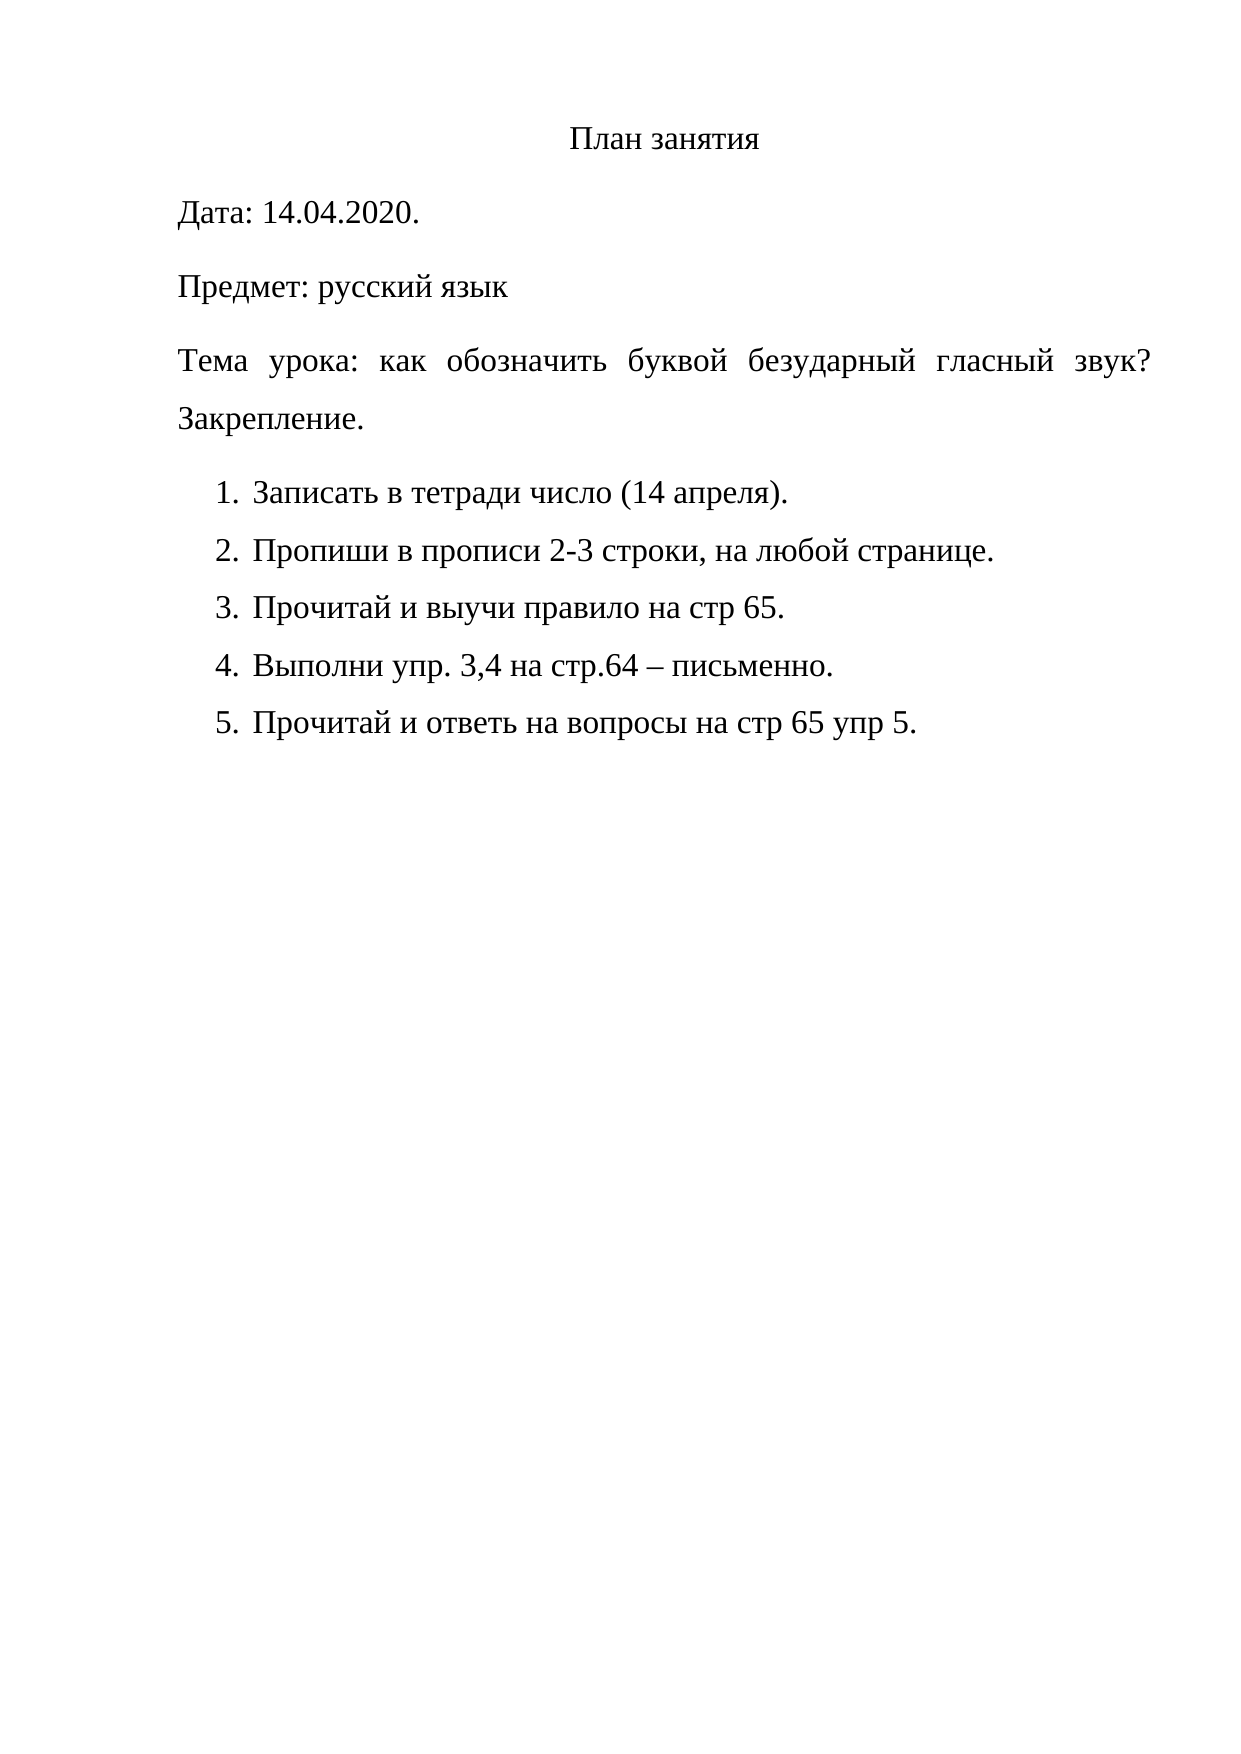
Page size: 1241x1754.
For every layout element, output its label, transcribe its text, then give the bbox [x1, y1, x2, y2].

list Пропиши в прописи 2-3 строки, на любой странице. [215, 530, 1152, 568]
text Предмет: русский язык [177, 266, 1152, 305]
list Выполни упр. 3,4 на стр.64 – письменно. [215, 645, 1152, 683]
list Прочитай и выучи правило на стр 65. [215, 587, 1152, 626]
list Записать в тетради число (14 апреля). [215, 472, 1152, 511]
list Прочитай и ответь на вопросы на стр 65 упр 5. [215, 702, 1152, 741]
text Дата: 14.04.2020. [177, 192, 1152, 231]
text Тема урока: как обозначить буквой безударный гласный звук? Закрепление. [177, 341, 1152, 436]
text План занятия [177, 118, 1152, 156]
